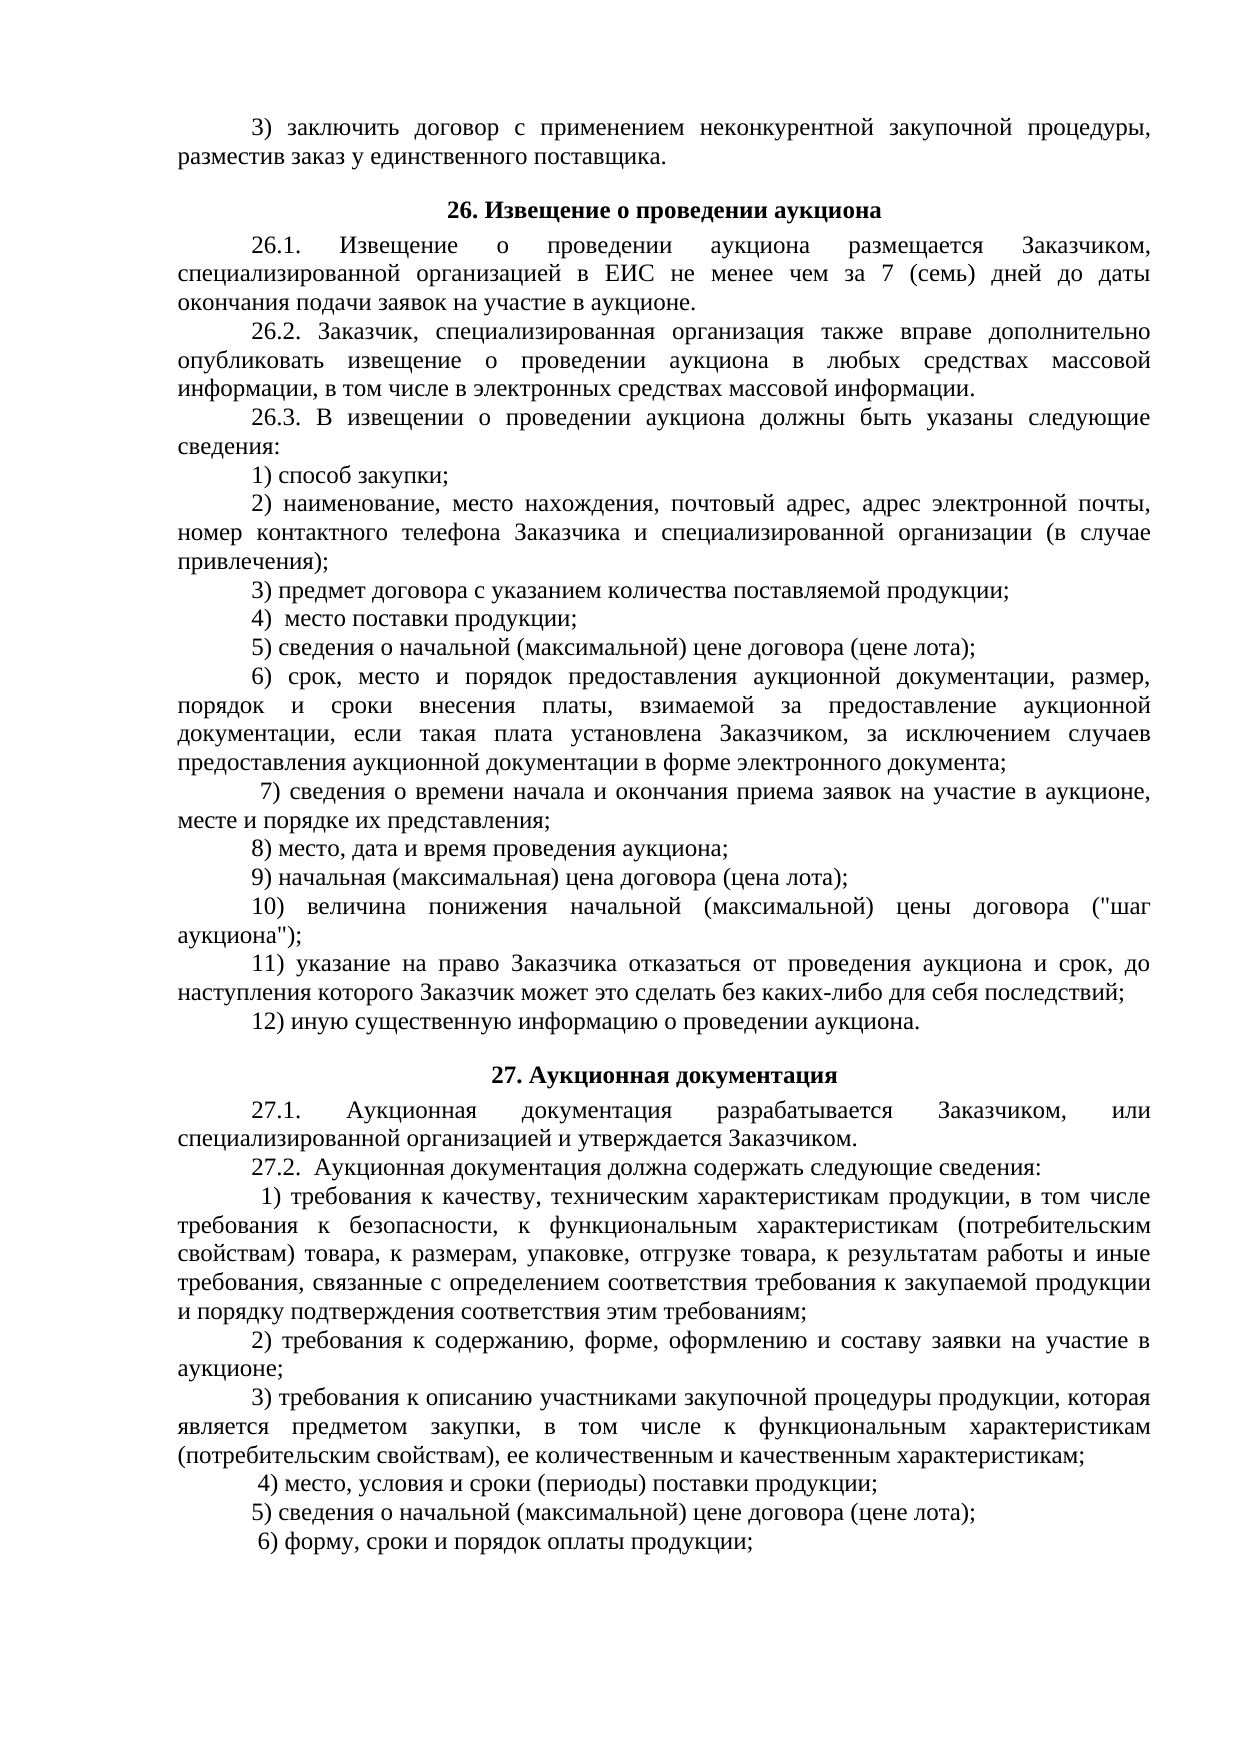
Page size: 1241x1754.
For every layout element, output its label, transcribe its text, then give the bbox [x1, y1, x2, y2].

text 2) наименование, место нахождения, почтовый адрес, адрес электронной почты, номер контактного телефона Заказчика и специализированной организации (в случае привлечения); [177, 488, 1152, 575]
text 8) место, дата и время проведения аукциона; [177, 833, 1152, 862]
subtitle 27. Аукционная документация [177, 1060, 1152, 1088]
text 6) срок, место и порядок предоставления аукционной документации, размер, порядок и сроки внесения платы, взимаемой за предоставление аукционной документации, если такая плата установлена Заказчиком, за исключением случаев предоставления аукционной документации в форме электронного документа; [177, 661, 1152, 776]
text 26.2. Заказчик, специализированная организация также вправе дополнительно опубликовать извещение о проведении аукциона в любых средствах массовой информации, в том числе в электронных средствах массовой информации. [177, 316, 1152, 402]
text 26.3. В извещении о проведении аукциона должны быть указаны следующие сведения: [177, 402, 1152, 460]
text 6) форму, сроки и порядок оплаты продукции; [177, 1526, 1152, 1555]
text 5) сведения о начальной (максимальной) цене договора (цене лота); [177, 1497, 1152, 1526]
text 1) требования к качеству, техническим характеристикам продукции, в том числе требования к безопасности, к функциональным характеристикам (потребительским свойствам) товара, к размерам, упаковке, отгрузке товара, к результатам работы и иные требования, связанные с определением соответствия требования к закупаемой продукции и порядку подтверждения соответствия этим требованиям; [177, 1181, 1152, 1325]
text 3) заключить договор с применением неконкурентной закупочной процедуры, разместив заказ у единственного поставщика. [177, 112, 1152, 170]
subtitle 26. Извещение о проведении аукциона [177, 195, 1152, 223]
text 9) начальная (максимальная) цена договора (цена лота); [177, 862, 1152, 891]
text 4) место, условия и сроки (периоды) поставки продукции; [177, 1468, 1152, 1497]
text 27.2. Аукционная документация должна содержать следующие сведения: [177, 1152, 1152, 1181]
text 11) указание на право Заказчика отказаться от проведения аукциона и срок, до наступления которого Заказчик может это сделать без каких-либо для себя последствий; [177, 948, 1152, 1006]
text 10) величина понижения начальной (максимальной) цены договора ("шаг аукциона"); [177, 891, 1152, 948]
text 1) способ закупки; [177, 460, 1152, 488]
text 12) иную существенную информацию о проведении аукциона. [177, 1006, 1152, 1035]
text 3) требования к описанию участниками закупочной процедуры продукции, которая является предметом закупки, в том числе к функциональным характеристикам (потребительским свойствам), ее количественным и качественным характеристикам; [177, 1382, 1152, 1468]
text 27.1. Аукционная документация разрабатывается Заказчиком, или специализированной организацией и утверждается Заказчиком. [177, 1095, 1152, 1152]
text 5) сведения о начальной (максимальной) цене договора (цене лота); [177, 632, 1152, 661]
text 2) требования к содержанию, форме, оформлению и составу заявки на участие в аукционе; [177, 1325, 1152, 1382]
text 3) предмет договора с указанием количества поставляемой продукции; [177, 575, 1152, 603]
text 26.1. Извещение о проведении аукциона размещается Заказчиком, специализированной организацией в ЕИС не менее чем за 7 (семь) дней до даты окончания подачи заявок на участие в аукционе. [177, 230, 1152, 316]
text 4) место поставки продукции; [177, 603, 1152, 632]
text 7) сведения о времени начала и окончания приема заявок на участие в аукционе, месте и порядке их представления; [177, 776, 1152, 833]
